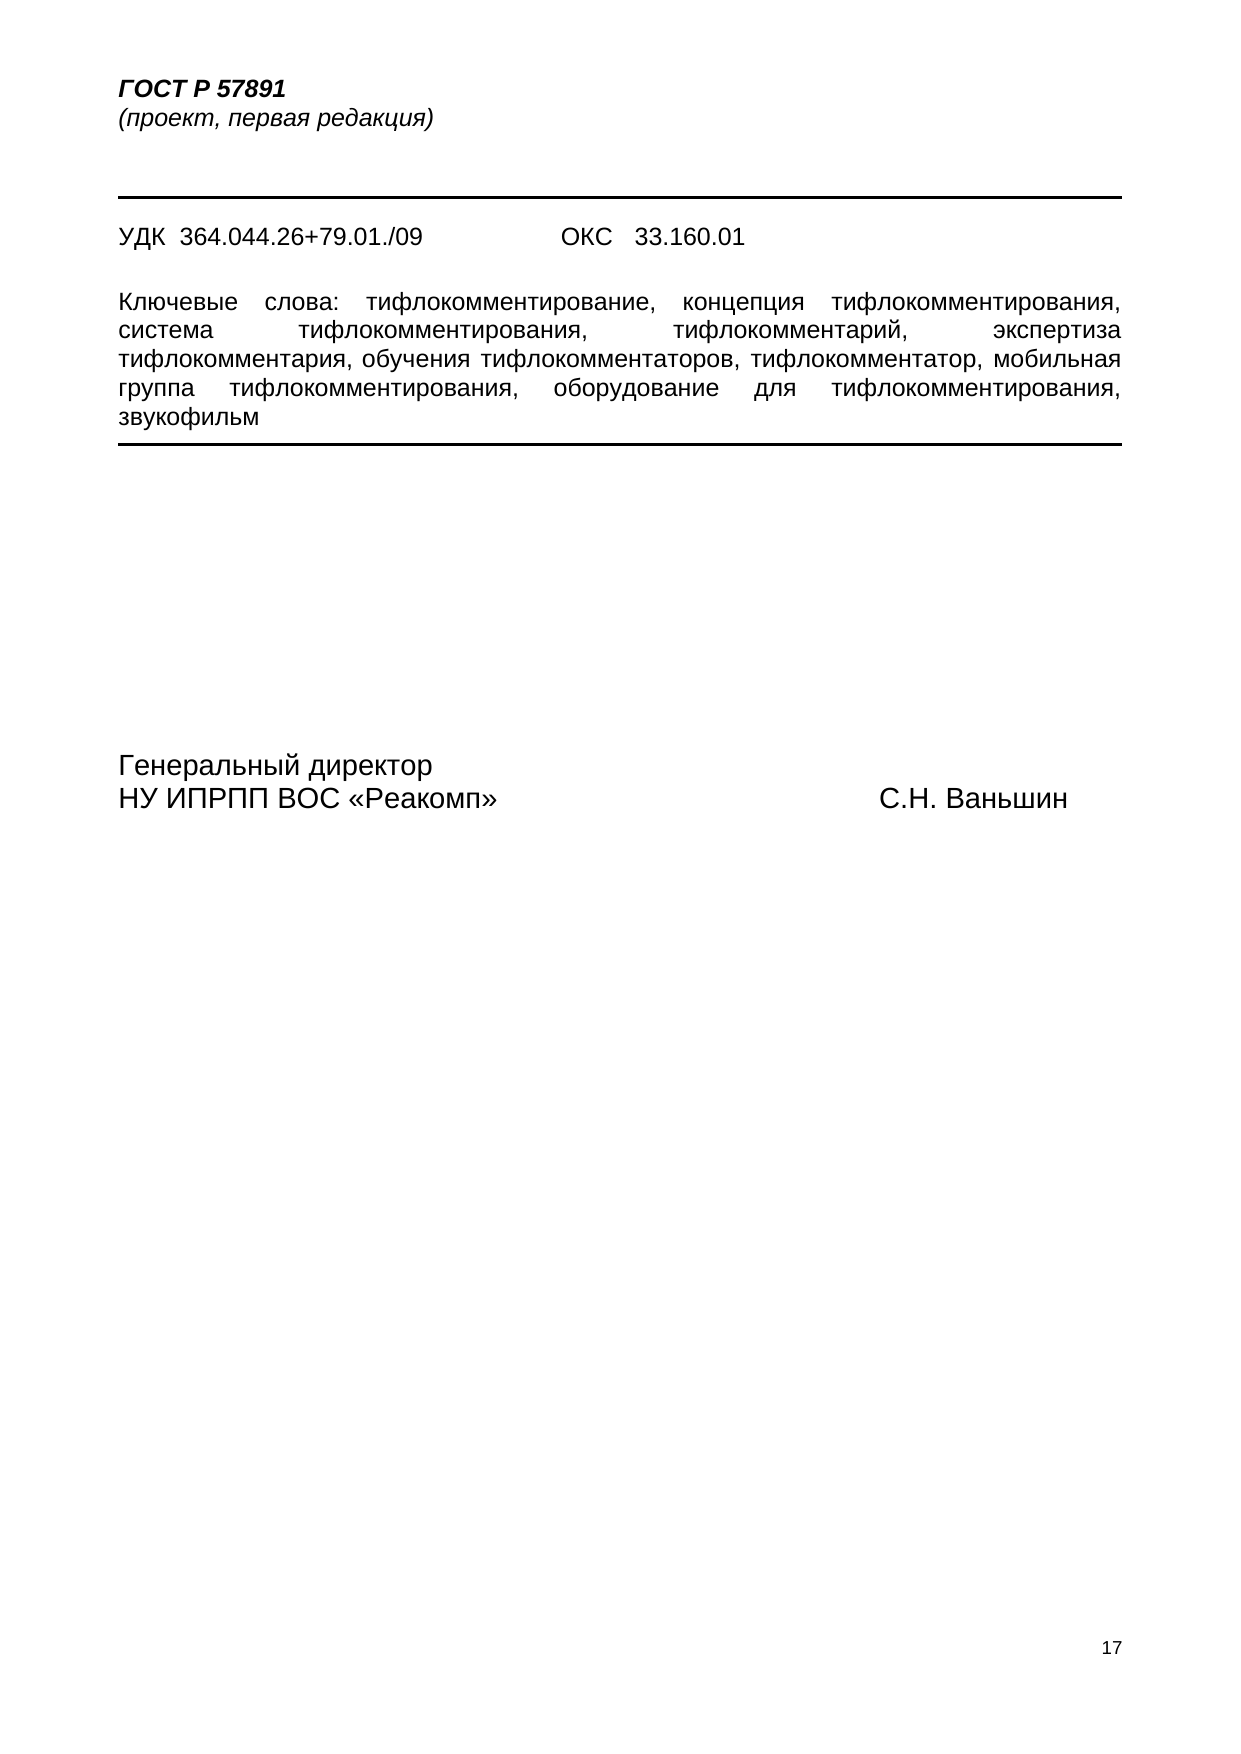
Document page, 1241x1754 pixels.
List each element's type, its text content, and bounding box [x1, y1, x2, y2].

text Ключевые слова: тифлокомментирование, концепция тифлокомментирования, система тифлокомментирования, тифлокомментарий, экспертиза тифлокомментария, обучения тифлокомментаторов, тифлокомментатор, мобильная группа тифлокомментирования, оборудование для тифлокомментирования, звукофильм [118, 287, 1122, 443]
text НУ ИПРПП ВОС «Реакомп» С.Н. Ваньшин [118, 782, 1122, 815]
text Генеральный директор [118, 748, 1122, 782]
text УДК 364.044.26+79.01./09 ОКС 33.160.01 [118, 199, 1122, 251]
